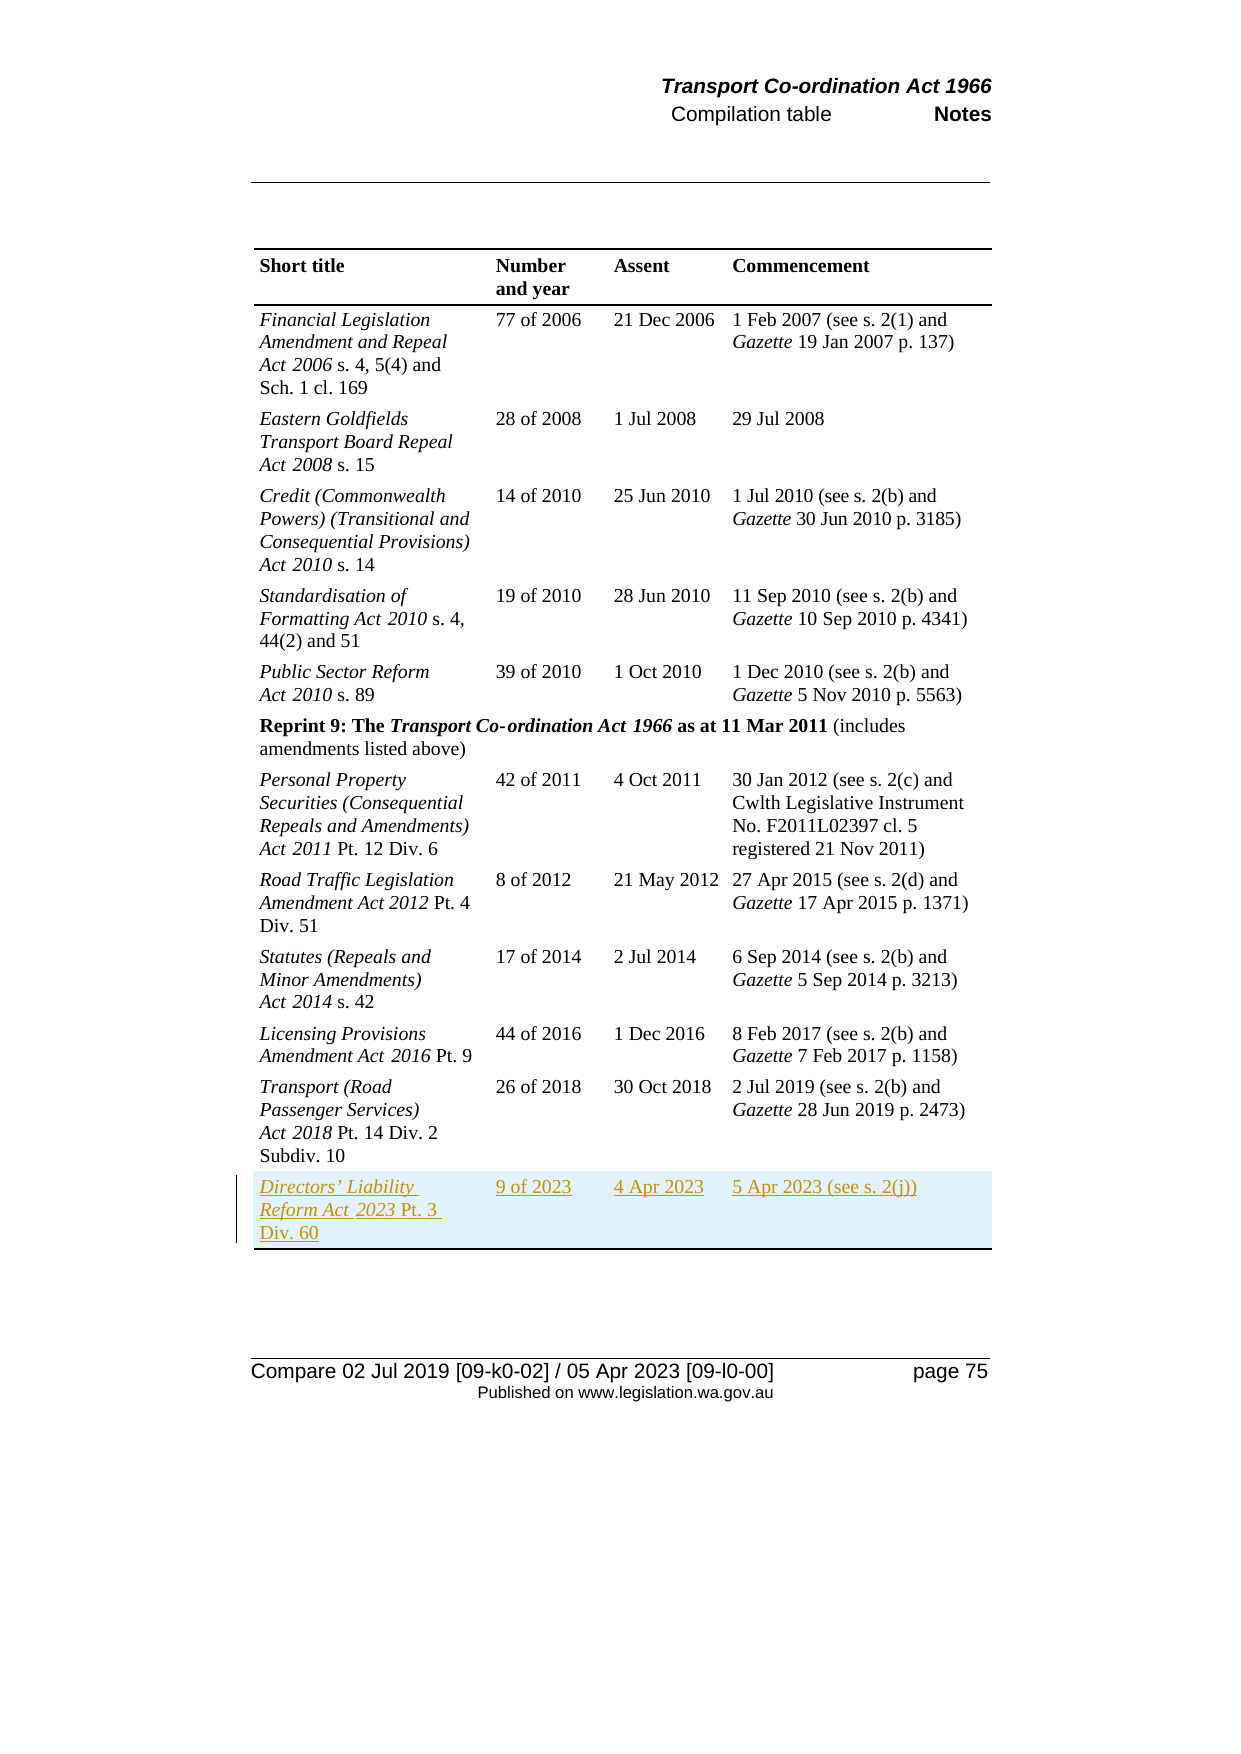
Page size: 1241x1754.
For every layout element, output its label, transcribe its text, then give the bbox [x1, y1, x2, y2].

table_cell Credit (Commonwealth Powers) (Transitional and Consequential Provisions) Act 2010 s. 14 [254, 480, 490, 579]
table_cell Statutes (Repeals and Minor Amendments) Act 2014 s. 42 [254, 941, 490, 1017]
table_cell 30 Jan 2012 (see s. 2(c) and Cwlth Legislative Instrument No. F2011L02397 cl. 5 registered 21 Nov 2011) [726, 764, 992, 864]
table_cell 42 of 2011 [490, 764, 608, 864]
table_cell Licensing Provisions Amendment Act 2016 Pt. 9 [254, 1017, 490, 1071]
table_cell 6 Sep 2014 (see s. 2(b) and Gazette 5 Sep 2014 p. 3213) [726, 941, 992, 1017]
table_cell 1 Oct 2010 [608, 656, 726, 710]
table_cell 39 of 2010 [490, 656, 608, 710]
table_cell 1 Jul 2010 (see s. 2(b) and Gazette 30 Jun 2010 p. 3185) [726, 480, 992, 579]
table_cell 11 Sep 2010 (see s. 2(b) and Gazette 10 Sep 2010 p. 4341) [726, 580, 992, 656]
table_cell 28 of 2008 [490, 403, 608, 480]
table_cell 77 of 2006 [490, 306, 608, 403]
table_cell Financial Legislation Amendment and Repeal Act 2006 s. 4, 5(4) and Sch. 1 cl. 169 [254, 306, 490, 403]
table_cell 8 of 2012 [490, 864, 608, 941]
table_cell 30 Oct 2018 [608, 1071, 726, 1171]
table_header Assent [608, 250, 726, 303]
table_cell 21 May 2012 [608, 864, 726, 941]
table_cell 21 Dec 2006 [608, 306, 726, 403]
table_cell 19 of 2010 [490, 580, 608, 656]
table_cell 17 of 2014 [490, 941, 608, 1017]
table_cell Eastern Goldfields Transport Board Repeal Act 2008 s. 15 [254, 403, 490, 480]
table_header Short title [254, 250, 490, 303]
table_cell Public Sector Reform Act 2010 s. 89 [254, 656, 490, 710]
table_cell 29 Jul 2008 [726, 403, 992, 480]
table_header Number and year [490, 250, 608, 303]
table_cell 2 Jul 2014 [608, 941, 726, 1017]
table_cell Standardisation of Formatting Act 2010 s. 4, 44(2) and 51 [254, 580, 490, 656]
table_cell 25 Jun 2010 [608, 480, 726, 579]
table_cell Transport (Road Passenger Services) Act 2018 Pt. 14 Div. 2 Subdiv. 10 [254, 1071, 490, 1171]
table_cell 1 Feb 2007 (see s. 2(1) and Gazette 19 Jan 2007 p. 137) [726, 306, 992, 403]
table_header Commencement [726, 250, 992, 303]
table_cell 14 of 2010 [490, 480, 608, 579]
table_cell 26 of 2018 [490, 1071, 608, 1171]
table_cell 1 Dec 2010 (see s. 2(b) and Gazette 5 Nov 2010 p. 5563) [726, 656, 992, 710]
table_cell 2 Jul 2019 (see s. 2(b) and Gazette 28 Jun 2019 p. 2473) [726, 1071, 992, 1171]
table_cell 27 Apr 2015 (see s. 2(d) and Gazette 17 Apr 2015 p. 1371) [726, 864, 992, 941]
table_cell 44 of 2016 [490, 1017, 608, 1071]
table_cell 4 Oct 2011 [608, 764, 726, 864]
table_cell 8 Feb 2017 (see s. 2(b) and Gazette 7 Feb 2017 p. 1158) [726, 1017, 992, 1071]
table_cell 28 Jun 2010 [608, 580, 726, 656]
table_cell Road Traffic Legislation Amendment Act 2012 Pt. 4 Div. 51 [254, 864, 490, 941]
table_cell 1 Dec 2016 [608, 1017, 726, 1071]
table_cell Personal Property Securities (Consequential Repeals and Amendments) Act 2011 Pt. 12 Div. 6 [254, 764, 490, 864]
table_cell 1 Jul 2008 [608, 403, 726, 480]
table_cell Reprint 9: The Transport Co-ordination Act 1966 as at 11 Mar 2011 (includes amendments listed above) [254, 710, 992, 764]
